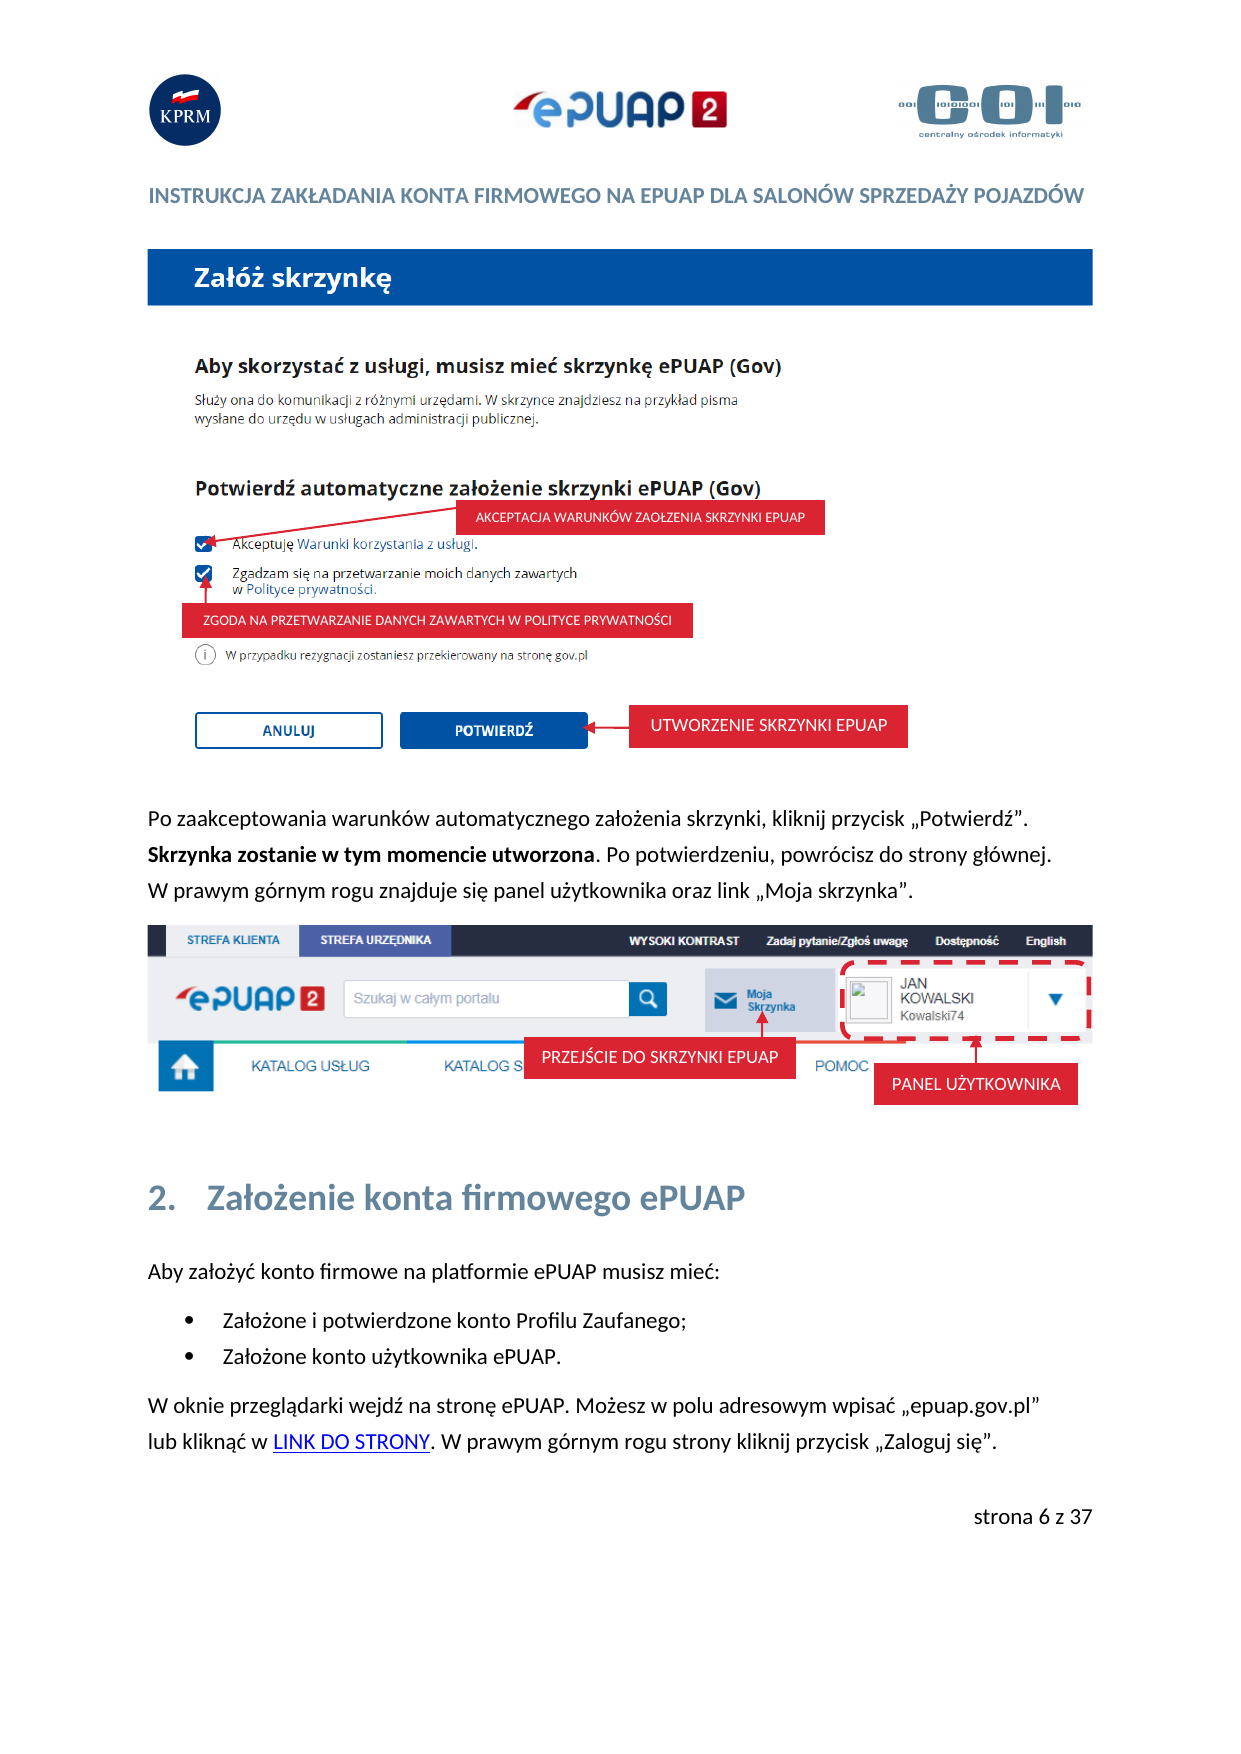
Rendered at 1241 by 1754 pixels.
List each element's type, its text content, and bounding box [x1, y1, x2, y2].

text Po zaakceptowania warunków automatycznego założenia skrzynki, kliknij przycisk „Potwierdź”. Skrzynka zostanie w tym momencie utworzona. Po potwierdzeniu, powrócisz do strony głównej. W prawym górnym rogu znajduje się panel użytkownika oraz link „Moja skrzynka”. [148, 804, 1092, 905]
subtitle Założenie konta firmowego ePUAP [148, 1174, 1092, 1219]
list Założone i potwierdzone konto Profilu Zaufanego; [185, 1306, 1092, 1334]
text W oknie przeglądarki wejdź na stronę ePUAP. Możesz w polu adresowym wpisać „epuap.gov.pl” lub kliknąć w LINK DO STRONY. W prawym górnym rogu strony kliknij przycisk „Zaloguj się”. [148, 1391, 1092, 1456]
picture [891, 73, 1092, 148]
picture [148, 73, 222, 147]
picture [147, 925, 1093, 1103]
picture [147, 249, 1093, 767]
text Aby założyć konto firmowe na platformie ePUAP musisz mieć: [148, 1257, 1092, 1285]
list Założone konto użytkownika ePUAP. [185, 1342, 1092, 1370]
picture [497, 73, 744, 147]
